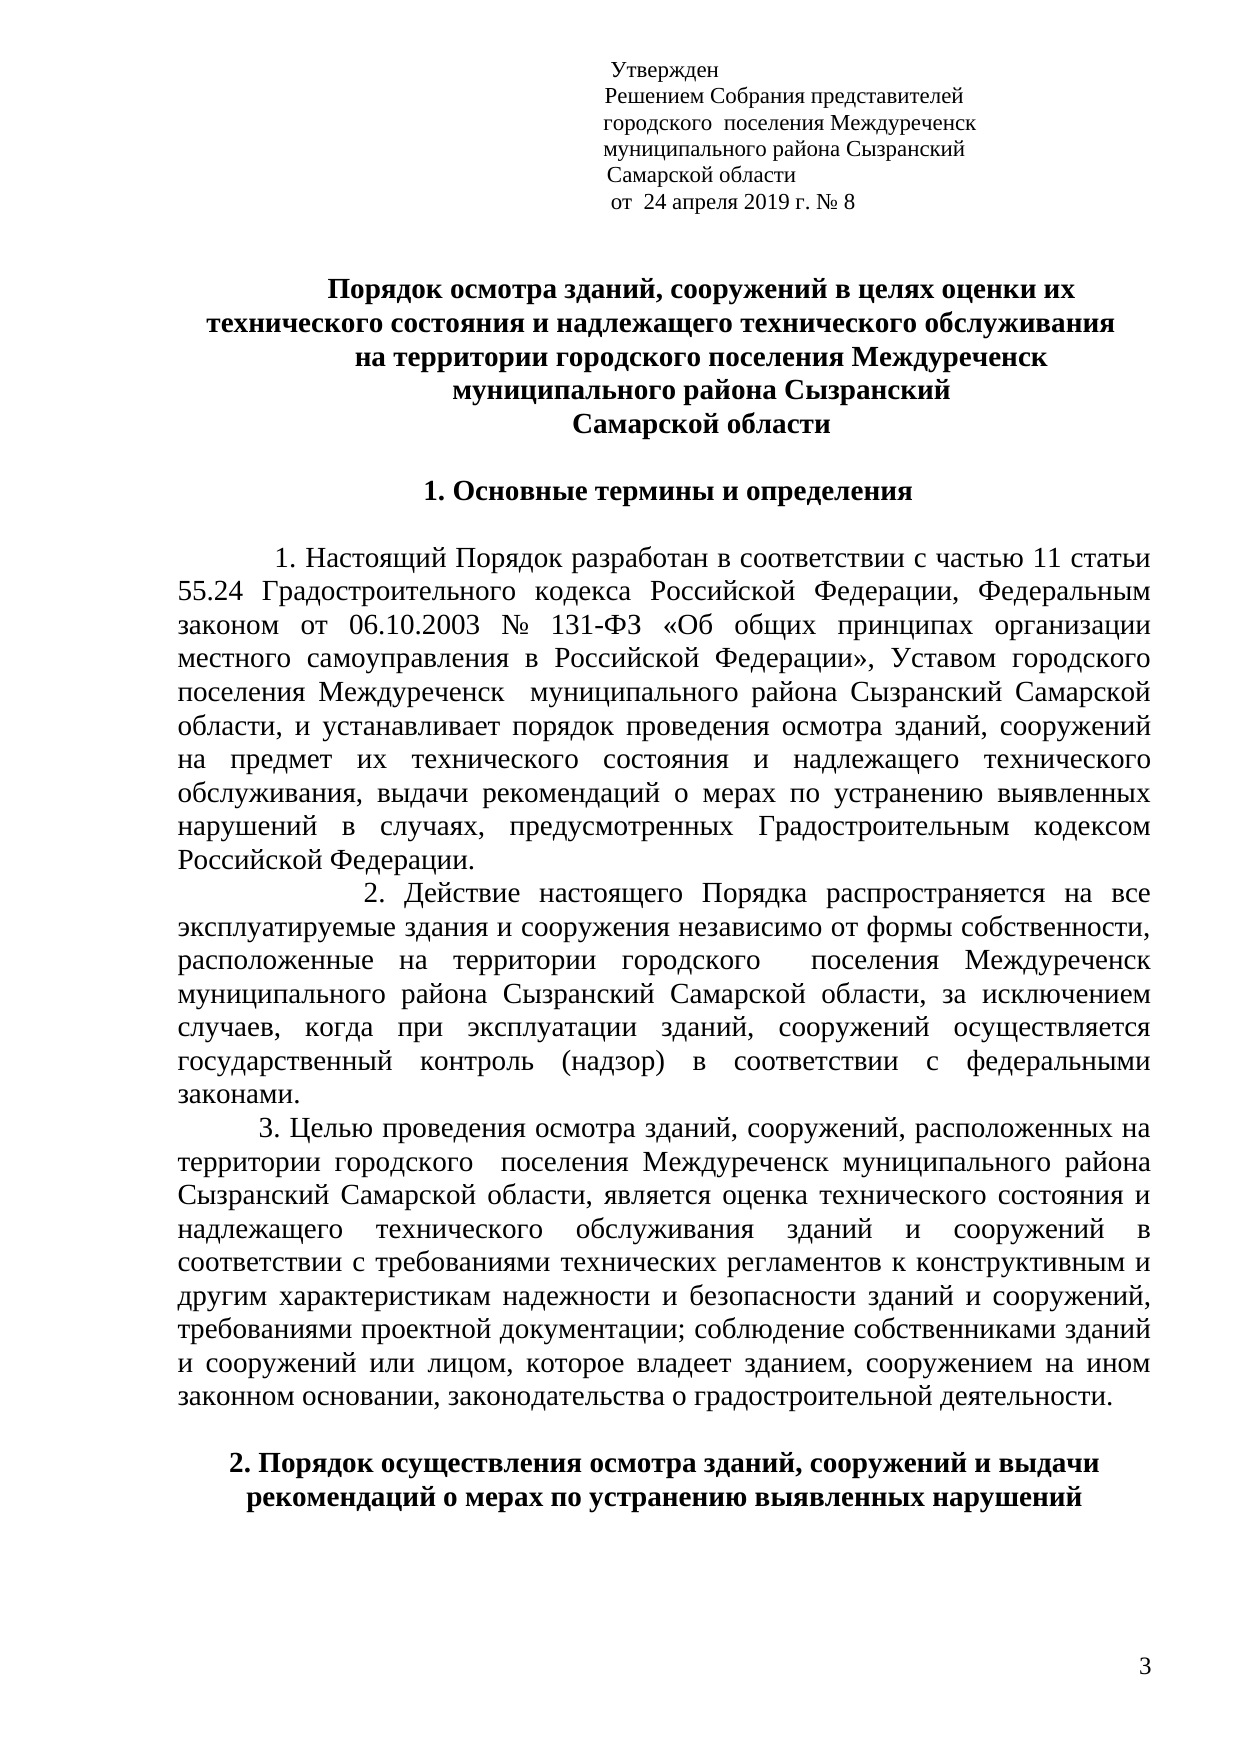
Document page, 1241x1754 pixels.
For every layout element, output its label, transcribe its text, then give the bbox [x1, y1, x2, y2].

text городского поселения Междуреченск [177, 109, 1152, 135]
text 1. Основные термины и определения [177, 473, 1152, 506]
text 3. Целью проведения осмотра зданий, сооружений, расположенных на территории городского поселения Междуреченск муниципального района Сызранский Самарской области, является оценка технического состояния и надлежащего технического обслуживания зданий и сооружений в соответствии с требованиями технических регламентов к конструктивным и другим характеристикам надежности и безопасности зданий и сооружений, требованиями проектной документации; соблюдение собственниками зданий и сооружений или лицом, которое владеет зданием, сооружением на ином законном основании, законодательства о градостроительной деятельности. [177, 1110, 1152, 1412]
text Утвержден [177, 56, 1152, 82]
text Порядок осмотра зданий, сооружений в целях оценки их технического состояния и надлежащего технического обслуживания [177, 272, 1152, 339]
text Решением Собрания представителей [177, 82, 1152, 109]
text от 24 апреля 2019 г. № 8 [177, 188, 1152, 214]
text муниципального района Сызранский [177, 135, 1152, 161]
text на территории городского поселения Междуреченск [177, 339, 1152, 372]
text 2. Порядок осуществления осмотра зданий, сооружений и выдачи рекомендаций о мерах по устранению выявленных нарушений [177, 1446, 1152, 1513]
text 1. Настоящий Порядок разработан в соответствии с частью 11 статьи 55.24 Градостроительного кодекса Российской Федерации, Федеральным законом от 06.10.2003 № 131-ФЗ «Об общих принципах организации местного самоуправления в Российской Федерации», Уставом городского поселения Междуреченск муниципального района Сызранский Самарской области, и устанавливает порядок проведения осмотра зданий, сооружений на предмет их технического состояния и надлежащего технического обслуживания, выдачи рекомендаций о мерах по устранению выявленных нарушений в случаях, предусмотренных Градостроительным кодексом Российской Федерации. [177, 540, 1152, 875]
text Самарской области [177, 161, 1152, 188]
text муниципального района Сызранский [177, 372, 1152, 406]
text 2. Действие настоящего Порядка распространяется на все эксплуатируемые здания и сооружения независимо от формы собственности, расположенные на территории городского поселения Междуреченск муниципального района Сызранский Самарской области, за исключением случаев, когда при эксплуатации зданий, сооружений осуществляется государственный контроль (надзор) в соответствии с федеральными законами. [177, 875, 1152, 1110]
text Самарской области [177, 406, 1152, 439]
